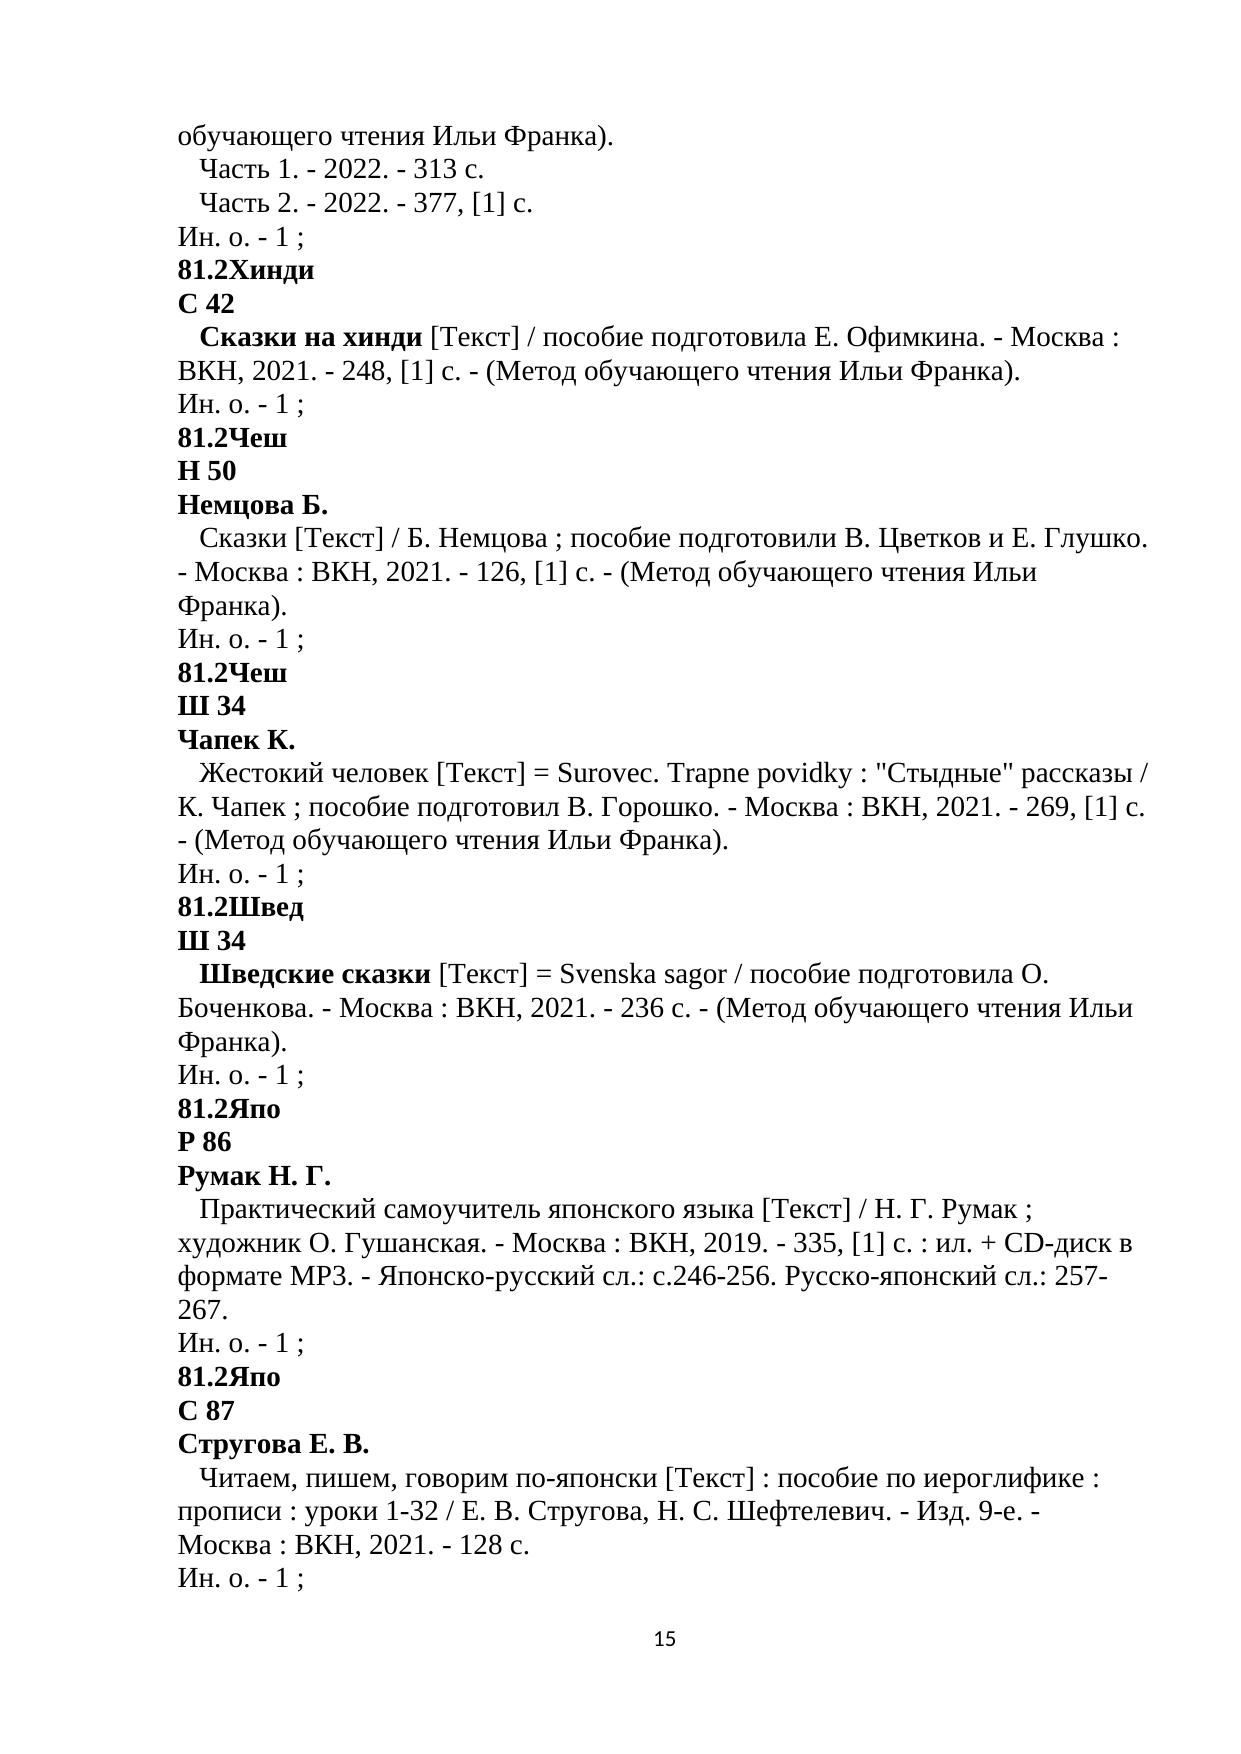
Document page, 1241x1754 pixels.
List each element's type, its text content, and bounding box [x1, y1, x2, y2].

text 81.2Чеш Н 50 Немцова Б. Сказки [Текст] / Б. Немцова ; пособие подготовили В. Цветков и Е. Глушко. - Москва : ВКН, 2021. - 126, [1] с. - (Метод обучающего чтения Ильи Франка). [177, 420, 1152, 621]
text 81.2Швед Ш 34 Шведские сказки [Текст] = Svenska sagor / пособие подготовила О. Боченкова. - Москва : ВКН, 2021. - 236 с. - (Метод обучающего чтения Ильи Франка). [177, 889, 1152, 1057]
text Ин. о. - 1 ; [177, 856, 1152, 889]
text Ин. о. - 1 ; [177, 1560, 1152, 1594]
text 81.2Япо Р 86 Румак Н. Г. Практический самоучитель японского языка [Текст] / Н. Г. Румак ; художник О. Гушанская. - Москва : ВКН, 2019. - 335, [1] с. : ил. + CD-диск в формате MP3. - Японско-русский сл.: с.246-256. Русско-японский сл.: 257-267. [177, 1091, 1152, 1326]
text Ин. о. - 1 ; [177, 219, 1152, 252]
text Ин. о. - 1 ; [177, 1057, 1152, 1091]
text Ин. о. - 1 ; [177, 386, 1152, 420]
text 81.2Чеш Ш 34 Чапек К. Жестокий человек [Текст] = Surovec. Trapne povidky : "Стыдные" рассказы / К. Чапек ; пособие подготовил В. Горошко. - Москва : ВКН, 2021. - 269, [1] с. - (Метод обучающего чтения Ильи Франка). [177, 655, 1152, 856]
text Ин. о. - 1 ; [177, 1326, 1152, 1359]
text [177, 118, 1152, 219]
text 81.2Япо С 87 Стругова Е. В. Читаем, пишем, говорим по-японски [Текст] : пособие по иероглифике : прописи : уроки 1-32 / Е. В. Стругова, Н. С. Шефтелевич. - Изд. 9-е. - Москва : ВКН, 2021. - 128 с. [177, 1359, 1152, 1560]
text 81.2Хинди С 42 Сказки на хинди [Текст] / пособие подготовила Е. Офимкина. - Москва : ВКН, 2021. - 248, [1] с. - (Метод обучающего чтения Ильи Франка). [177, 252, 1152, 386]
text Ин. о. - 1 ; [177, 621, 1152, 655]
